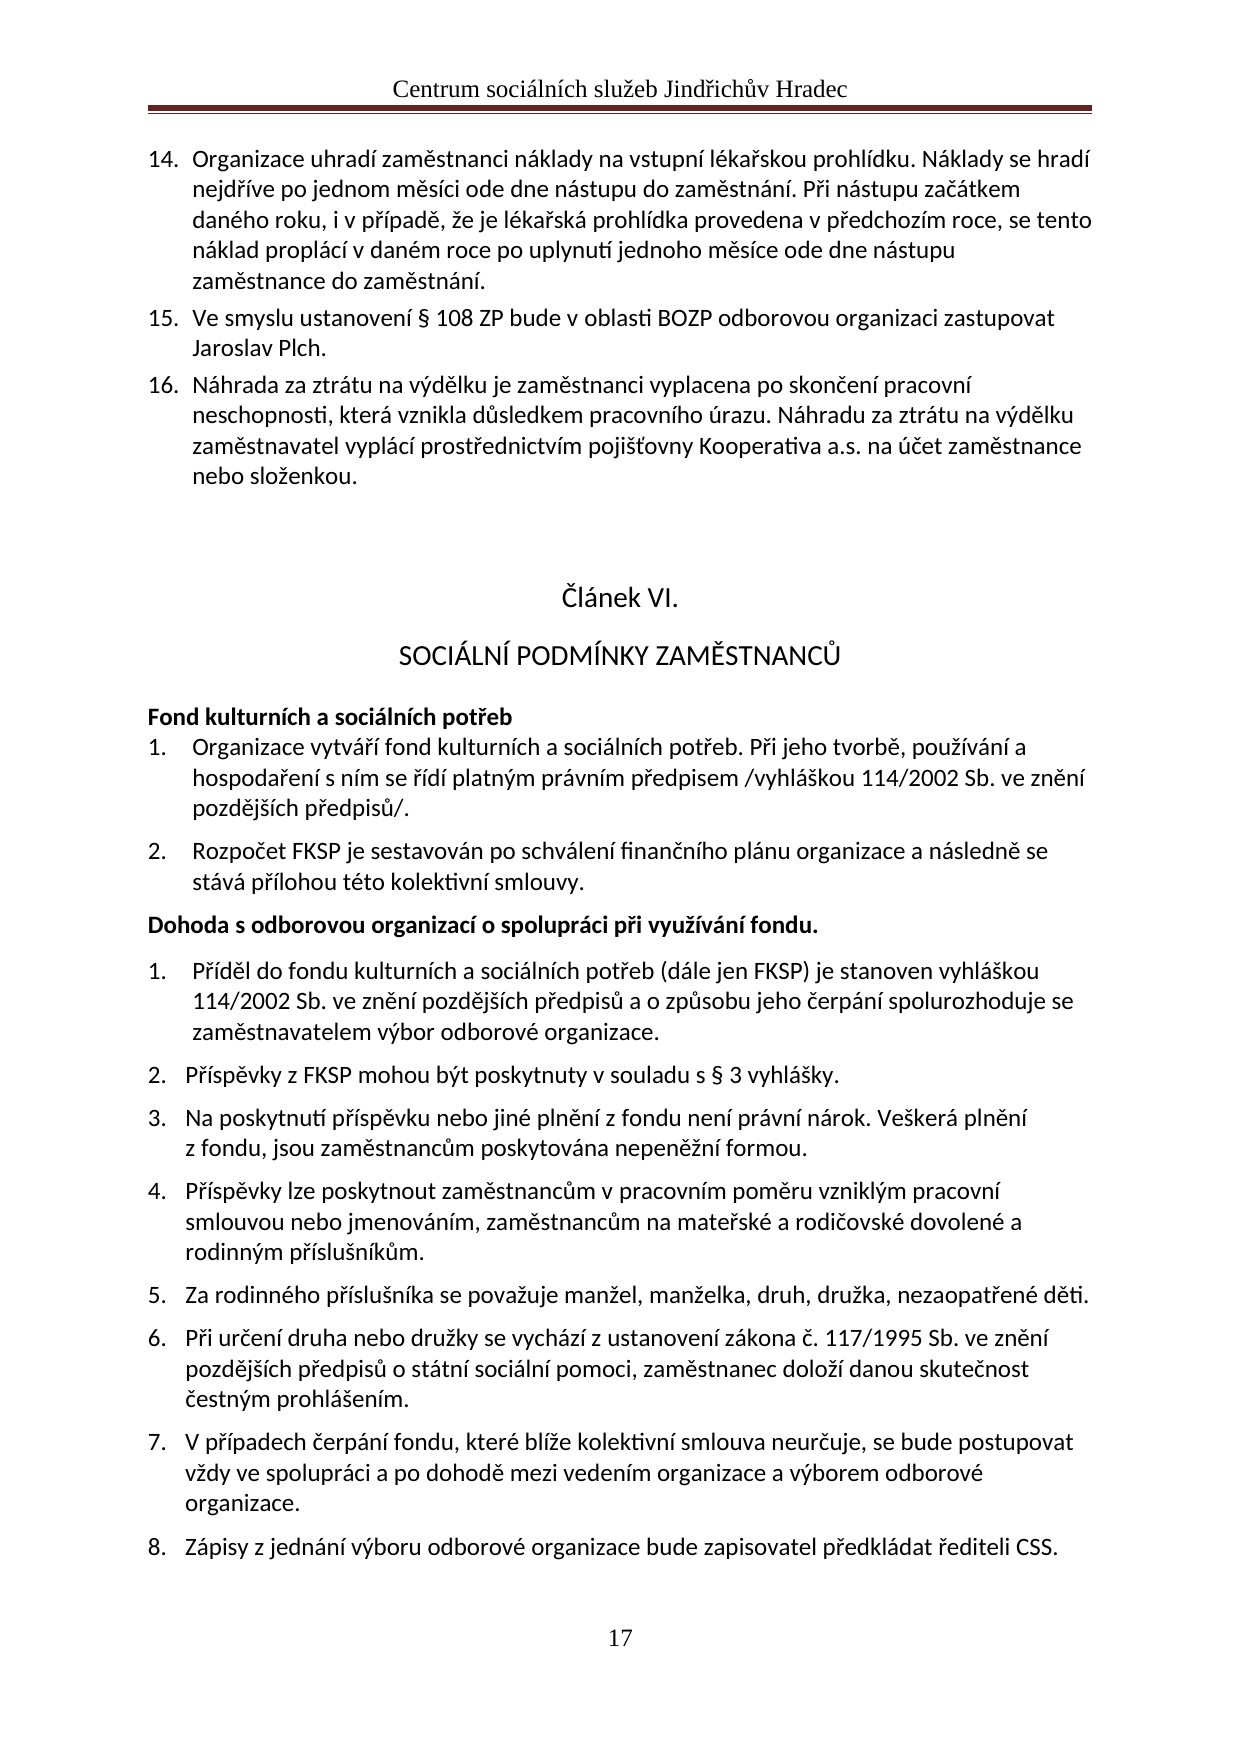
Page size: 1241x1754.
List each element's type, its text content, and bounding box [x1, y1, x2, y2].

list Ve smyslu ustanovení § 108 ZP bude v oblasti BOZP odborovou organizaci zastupovat Jaroslav Plch. [148, 302, 1092, 363]
list Příděl do fondu kulturních a sociálních potřeb (dále jen FKSP) je stanoven vyhláškou 114/2002 Sb. ve znění pozdějších předpisů a o způsobu jeho čerpání spolurozhoduje se zaměstnavatelem výbor odborové organizace. [148, 955, 1092, 1046]
list V případech čerpání fondu, které blíže kolektivní smlouva neurčuje, se bude postupovat vždy ve spolupráci a po dohodě mezi vedením organizace a výborem odborové organizace. [148, 1427, 1092, 1518]
text Fond kulturních a sociálních potřeb [148, 701, 1092, 731]
text SOCIÁLNÍ PODMÍNKY ZAMĚSTNANCŮ [148, 637, 1092, 673]
list Organizace vytváří fond kulturních a sociálních potřeb. Při jeho tvorbě, používání a hospodaření s ním se řídí platným právním předpisem /vyhláškou 114/2002 Sb. ve znění pozdějších předpisů/. [148, 731, 1092, 823]
list Rozpočet FKSP je sestavován po schválení finančního plánu organizace a následně se stává přílohou této kolektivní smlouvy. [148, 835, 1092, 896]
list Na poskytnutí příspěvku nebo jiné plnění z fondu není právní nárok. Veškerá plnění z fondu, jsou zaměstnancům poskytována nepeněžní formou. [148, 1102, 1092, 1163]
list Za rodinného příslušníka se považuje manžel, manželka, druh, družka, nezaopatřené děti. [148, 1279, 1092, 1310]
list Příspěvky z FKSP mohou být poskytnuty v souladu s § 3 vyhlášky. [148, 1059, 1092, 1089]
list Organizace uhradí zaměstnanci náklady na vstupní lékařskou prohlídku. Náklady se hradí nejdříve po jednom měsíci ode dne nástupu do zaměstnání. Při nástupu začátkem daného roku, i v případě, že je lékařská prohlídka provedena v předchozím roce, se tento náklad proplácí v daném roce po uplynutí jednoho měsíce ode dne nástupu zaměstnance do zaměstnání. [148, 143, 1092, 295]
list Zápisy z jednání výboru odborové organizace bude zapisovatel předkládat řediteli CSS. [148, 1531, 1092, 1561]
list Při určení druha nebo družky se vychází z ustanovení zákona č. 117/1995 Sb. ve znění pozdějších předpisů o státní sociální pomoci, zaměstnanec doloží danou skutečnost čestným prohlášením. [148, 1322, 1092, 1414]
text Dohoda s odborovou organizací o spolupráci při využívání fondu. [148, 909, 1092, 939]
list Příspěvky lze poskytnout zaměstnancům v pracovním poměru vzniklým pracovní smlouvou nebo jmenováním, zaměstnancům na mateřské a rodičovské dovolené a rodinným příslušníkům. [148, 1175, 1092, 1267]
text Článek VI. [148, 579, 1092, 614]
list Náhrada za ztrátu na výdělku je zaměstnanci vyplacena po skončení pracovní neschopnosti, která vznikla důsledkem pracovního úrazu. Náhradu za ztrátu na výdělku zaměstnavatel vyplácí prostřednictvím pojišťovny Kooperativa a.s. na účet zaměstnance nebo složenkou. [148, 369, 1092, 491]
